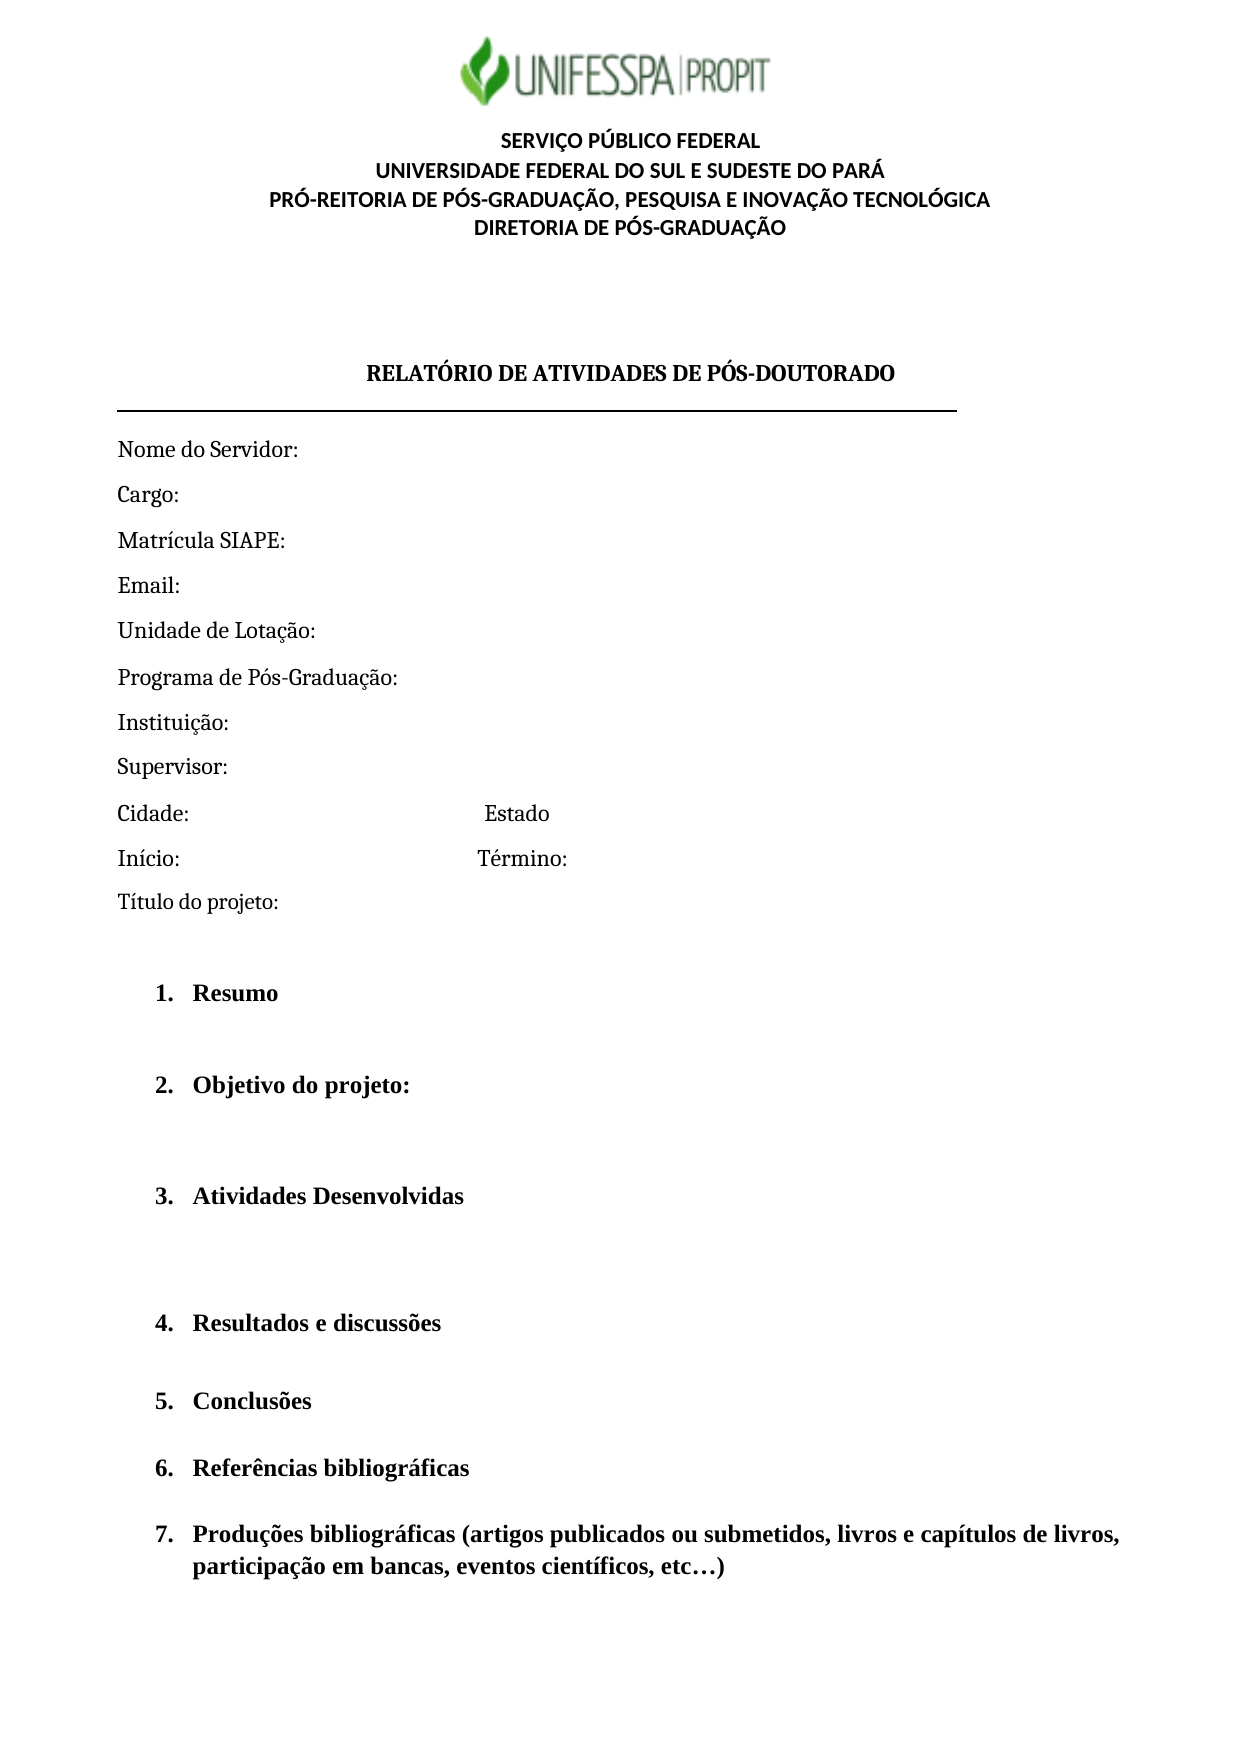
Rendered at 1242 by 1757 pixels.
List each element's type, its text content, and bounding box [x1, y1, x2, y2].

list Resultados e discussões [155, 1308, 1148, 1337]
text Título do projeto: [117, 889, 1148, 915]
text Unidade de Lotação: [117, 617, 1148, 645]
text Matrícula SIAPE: [117, 527, 1148, 555]
text RELATÓRIO DE ATIVIDADES DE PÓS-DOUTORADO [348, 360, 914, 388]
text Início: Término: [117, 844, 1148, 872]
picture [453, 31, 775, 121]
list Resumo [155, 978, 1148, 1007]
text Nome do Servidor: [117, 436, 1148, 464]
text Instituição: [117, 708, 1148, 736]
text SERVIÇO PÚBLICO FEDERAL UNIVERSIDADE FEDERAL DO SUL E SUDESTE DO PARÁ [375, 127, 903, 184]
text Email: [117, 572, 1148, 600]
text Programa de Pós-Graduação: [117, 663, 1148, 691]
list Produções bibliográficas (artigos publicados ou submetidos, livros e capítulos de livros, participação em bancas, eventos científicos, etc…) [155, 1519, 1121, 1580]
list Objetivo do projeto: [155, 1070, 1148, 1099]
list Conclusões [155, 1386, 1148, 1415]
text PRÓ-REITORIA DE PÓS-GRADUAÇÃO, PESQUISA E INOVAÇÃO TECNOLÓGICA DIRETORIA DE PÓS-GRADUAÇÃO [269, 186, 993, 242]
text Cidade: Estado [117, 800, 1148, 827]
text Cargo: [117, 481, 1148, 508]
list Atividades Desenvolvidas [155, 1181, 1148, 1210]
text Supervisor: [117, 753, 1148, 781]
list Referências bibliográficas [155, 1453, 1148, 1482]
